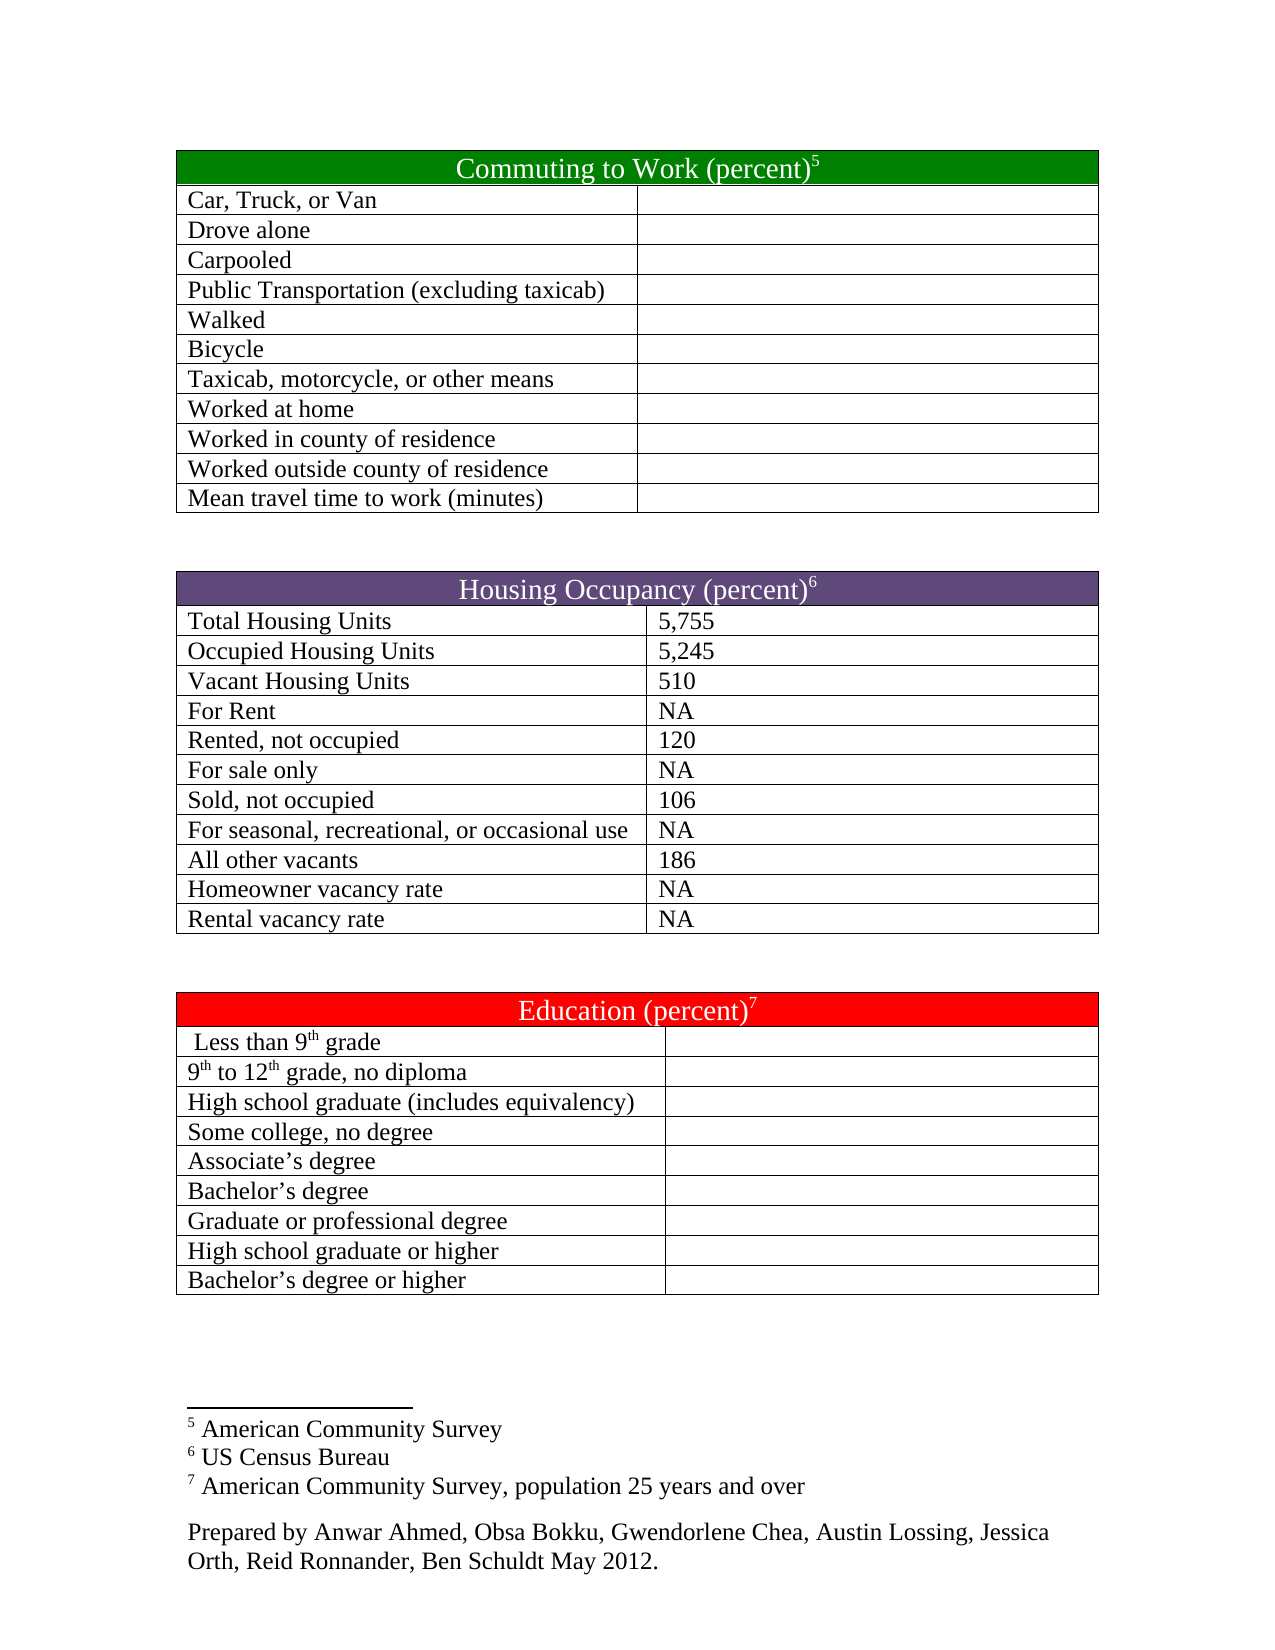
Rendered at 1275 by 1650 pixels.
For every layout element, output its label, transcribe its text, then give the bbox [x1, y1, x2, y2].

table_cell NA [647, 755, 1098, 784]
table_cell [666, 1266, 1098, 1294]
table_cell Bachelor’s degree [177, 1176, 665, 1205]
table_cell NA [647, 815, 1098, 844]
table_cell [666, 1206, 1098, 1235]
table_cell [638, 215, 1098, 244]
table_cell [638, 305, 1098, 333]
table_cell [638, 394, 1098, 423]
table_cell For Rent [177, 696, 646, 724]
table_cell Some college, no degree [177, 1117, 665, 1145]
table_cell [638, 454, 1098, 482]
table_cell Mean travel time to work (minutes) [177, 484, 637, 512]
table_cell Less than 9th grade [177, 1027, 665, 1056]
table_cell 106 [647, 785, 1098, 814]
table_cell [666, 1027, 1098, 1056]
table_cell Walked [177, 305, 637, 333]
table_cell [638, 484, 1098, 512]
table_header Education (percent) [177, 993, 1098, 1026]
table_cell Bicycle [177, 335, 637, 363]
table_cell 5,755 [647, 606, 1098, 635]
table_cell Worked in county of residence [177, 424, 637, 453]
table_cell For sale only [177, 755, 646, 784]
table_cell 510 [647, 666, 1098, 695]
table_cell [666, 1117, 1098, 1145]
table_cell [666, 1087, 1098, 1116]
table_cell For seasonal, recreational, or occasional use [177, 815, 646, 844]
table_cell Rented, not occupied [177, 726, 646, 754]
table_cell 5,245 [647, 636, 1098, 665]
table_cell Drove alone [177, 215, 637, 244]
table_cell 9th to 12th grade, no diploma [177, 1057, 665, 1086]
table_cell [638, 245, 1098, 274]
table_header Commuting to Work (percent) [177, 151, 1098, 184]
table_cell [666, 1176, 1098, 1205]
table_cell [666, 1057, 1098, 1086]
table_cell Occupied Housing Units [177, 636, 646, 665]
table_cell Graduate or professional degree [177, 1206, 665, 1235]
table_cell [666, 1146, 1098, 1175]
table_cell [638, 275, 1098, 304]
table_cell Public Transportation (excluding taxicab) [177, 275, 637, 304]
table_cell Sold, not occupied [177, 785, 646, 814]
table_cell Vacant Housing Units [177, 666, 646, 695]
table_cell [638, 424, 1098, 453]
table_cell [638, 364, 1098, 393]
table_cell Bachelor’s degree or higher [177, 1266, 665, 1294]
table_cell High school graduate (includes equivalency) [177, 1087, 665, 1116]
table_cell Carpooled [177, 245, 637, 274]
table_cell [666, 1236, 1098, 1264]
table_cell Worked outside county of residence [177, 454, 637, 482]
table_cell High school graduate or higher [177, 1236, 665, 1264]
table_cell Associate’s degree [177, 1146, 665, 1175]
table_cell 186 [647, 845, 1098, 873]
table_cell NA [647, 696, 1098, 724]
table_cell Rental vacancy rate [177, 904, 646, 933]
table_cell Homeowner vacancy rate [177, 875, 646, 903]
table_cell NA [647, 875, 1098, 903]
table_cell [638, 186, 1098, 214]
table_cell Car, Truck, or Van [177, 186, 637, 214]
table_header Housing Occupancy (percent) [177, 572, 1098, 605]
table_cell NA [647, 904, 1098, 933]
table_cell 120 [647, 726, 1098, 754]
table_cell [638, 335, 1098, 363]
table_cell Taxicab, motorcycle, or other means [177, 364, 637, 393]
table_cell Worked at home [177, 394, 637, 423]
table_cell Total Housing Units [177, 606, 646, 635]
table_cell All other vacants [177, 845, 646, 873]
